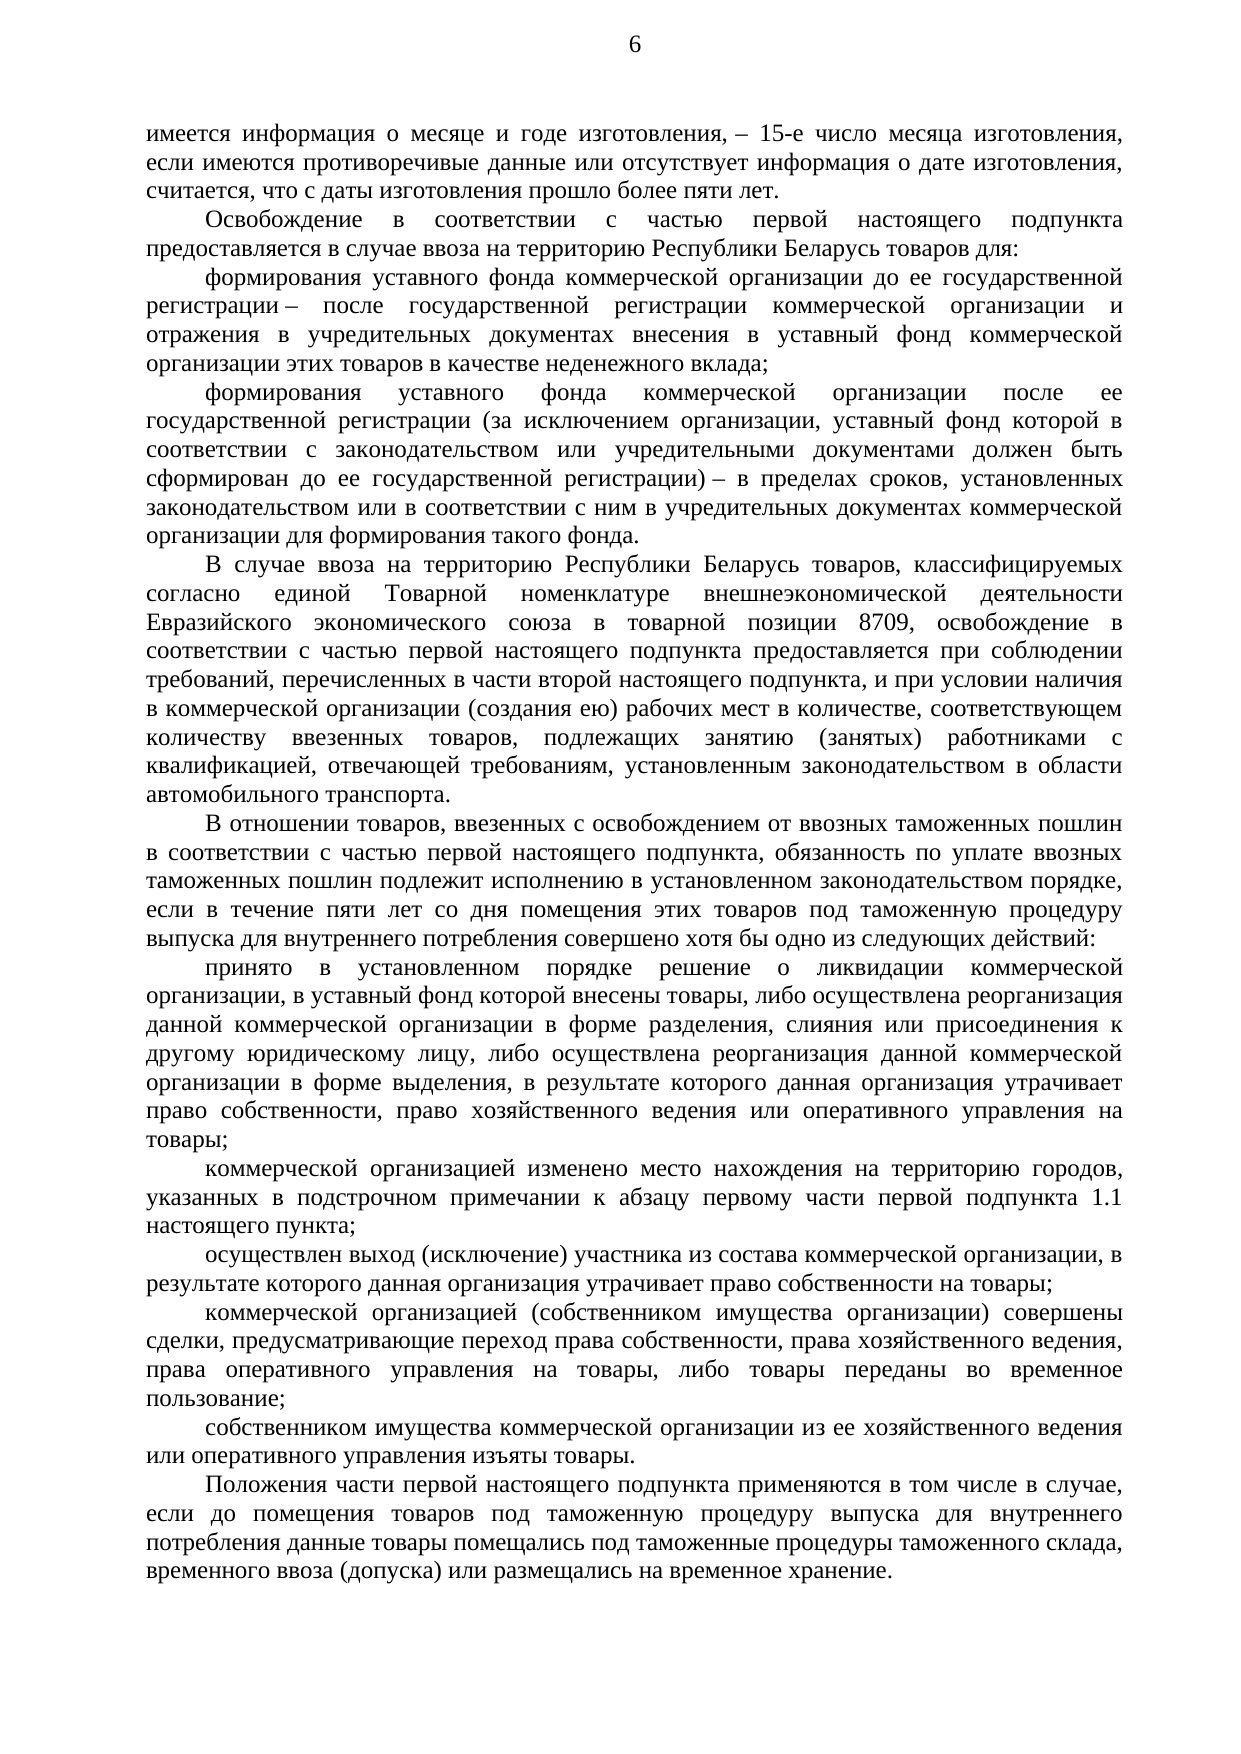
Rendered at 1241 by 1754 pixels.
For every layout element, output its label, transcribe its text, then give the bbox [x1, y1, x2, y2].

text В отношении товаров, ввезенных с освобождением от ввозных таможенных пошлин в соответствии с частью первой настоящего подпункта, обязанность по уплате ввозных таможенных пошлин подлежит исполнению в установленном законодательством порядке, если в течение пяти лет со дня помещения этих товаров под таможенную процедуру выпуска для внутреннего потребления совершено хотя бы одно из следующих действий: [146, 808, 1123, 952]
text формирования уставного фонда коммерческой организации после ее государственной регистрации (за исключением организации, уставный фонд которой в соответствии с законодательством или учредительными документами должен быть сформирован до ее государственной регистрации) – в пределах сроков, установленных законодательством или в соответствии с ним в учредительных документах коммерческой организации для формирования такого фонда. [146, 377, 1123, 549]
text формирования уставного фонда коммерческой организации до ее государственной регистрации – после государственной регистрации коммерческой организации и отражения в учредительных документах внесения в уставный фонд коммерческой организации этих товаров в качестве неденежного вклада; [146, 262, 1123, 377]
text коммерческой организацией (собственником имущества организации) совершены сделки, предусматривающие переход права собственности, права хозяйственного ведения, права оперативного управления на товары, либо товары переданы во временное пользование; [146, 1297, 1123, 1412]
text осуществлен выход (исключение) участника из состава коммерческой организации, в результате которого данная организация утрачивает право собственности на товары; [146, 1239, 1123, 1297]
text Положения части первой настоящего подпункта применяются в том числе в случае, если до помещения товаров под таможенную процедуру выпуска для внутреннего потребления данные товары помещались под таможенные процедуры таможенного склада, временного ввоза (допуска) или размещались на временное хранение. [146, 1469, 1123, 1584]
text принято в установленном порядке решение о ликвидации коммерческой организации, в уставный фонд которой внесены товары, либо осуществлена реорганизация данной коммерческой организации в форме разделения, слияния или присоединения к другому юридическому лицу, либо осуществлена реорганизация данной коммерческой организации в форме выделения, в результате которого данная организация утрачивает право собственности, право хозяйственного ведения или оперативного управления на товары; [146, 952, 1123, 1153]
text коммерческой организацией изменено место нахождения на территорию городов, указанных в подстрочном примечании к абзацу первому части первой подпункта 1.1 настоящего пункта; [146, 1153, 1123, 1239]
text Освобождение в соответствии с частью первой настоящего подпункта предоставляется в случае ввоза на территорию Республики Беларусь товаров для: [146, 204, 1123, 262]
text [146, 118, 1123, 204]
text собственником имущества коммерческой организации из ее хозяйственного ведения или оперативного управления изъяты товары. [146, 1412, 1123, 1469]
text В случае ввоза на территорию Республики Беларусь товаров, классифицируемых согласно единой Товарной номенклатуре внешнеэкономической деятельности Евразийского экономического союза в товарной позиции 8709, освобождение в соответствии с частью первой настоящего подпункта предоставляется при соблюдении требований, перечисленных в части второй настоящего подпункта, и при условии наличия в коммерческой организации (создания ею) рабочих мест в количестве, соответствующем количеству ввезенных товаров, подлежащих занятию (занятых) работниками с квалификацией, отвечающей требованиям, установленным законодательством в области автомобильного транспорта. [146, 549, 1123, 808]
